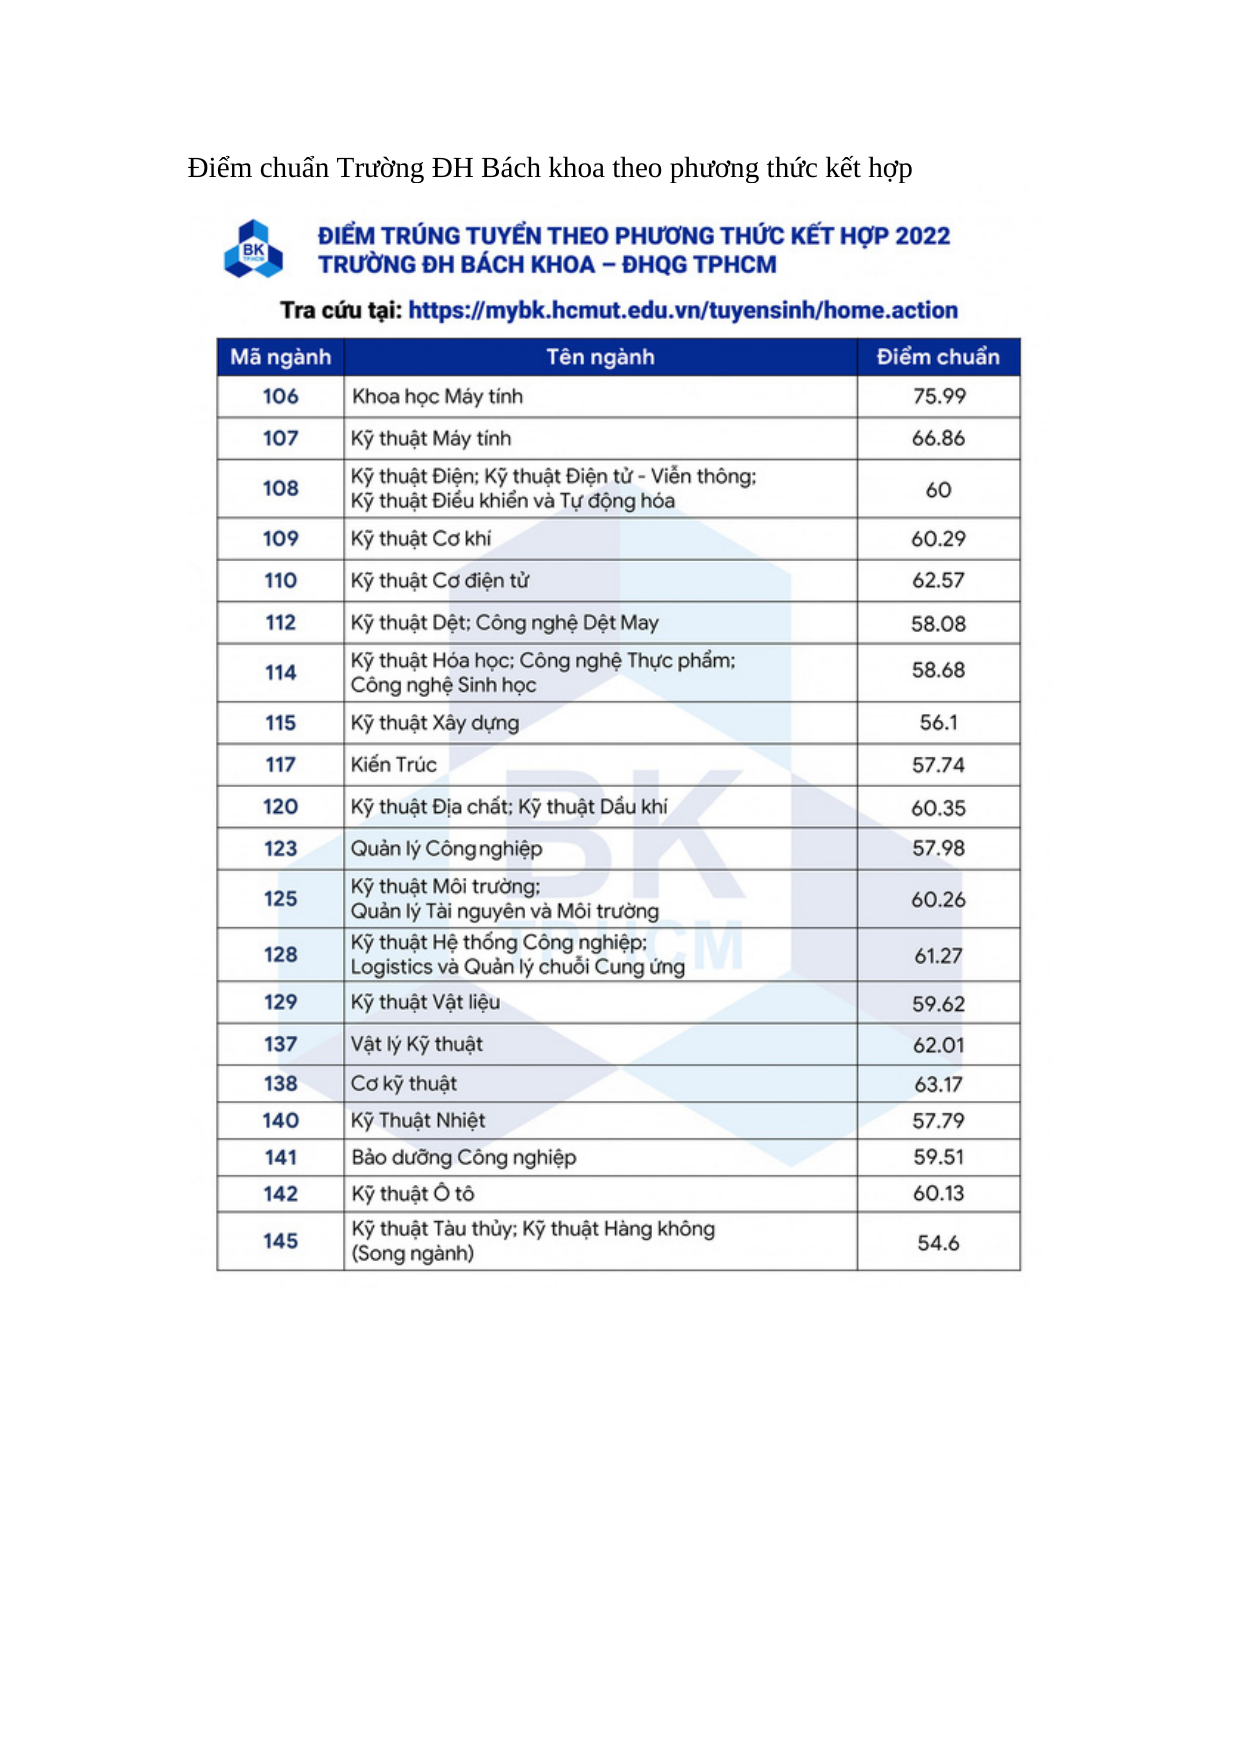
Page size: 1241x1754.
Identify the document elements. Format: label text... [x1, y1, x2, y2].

picture [187, 183, 1052, 1289]
text Điểm chuẩn Trường ĐH Bách khoa theo phương thức kết hợp [187, 150, 1053, 183]
